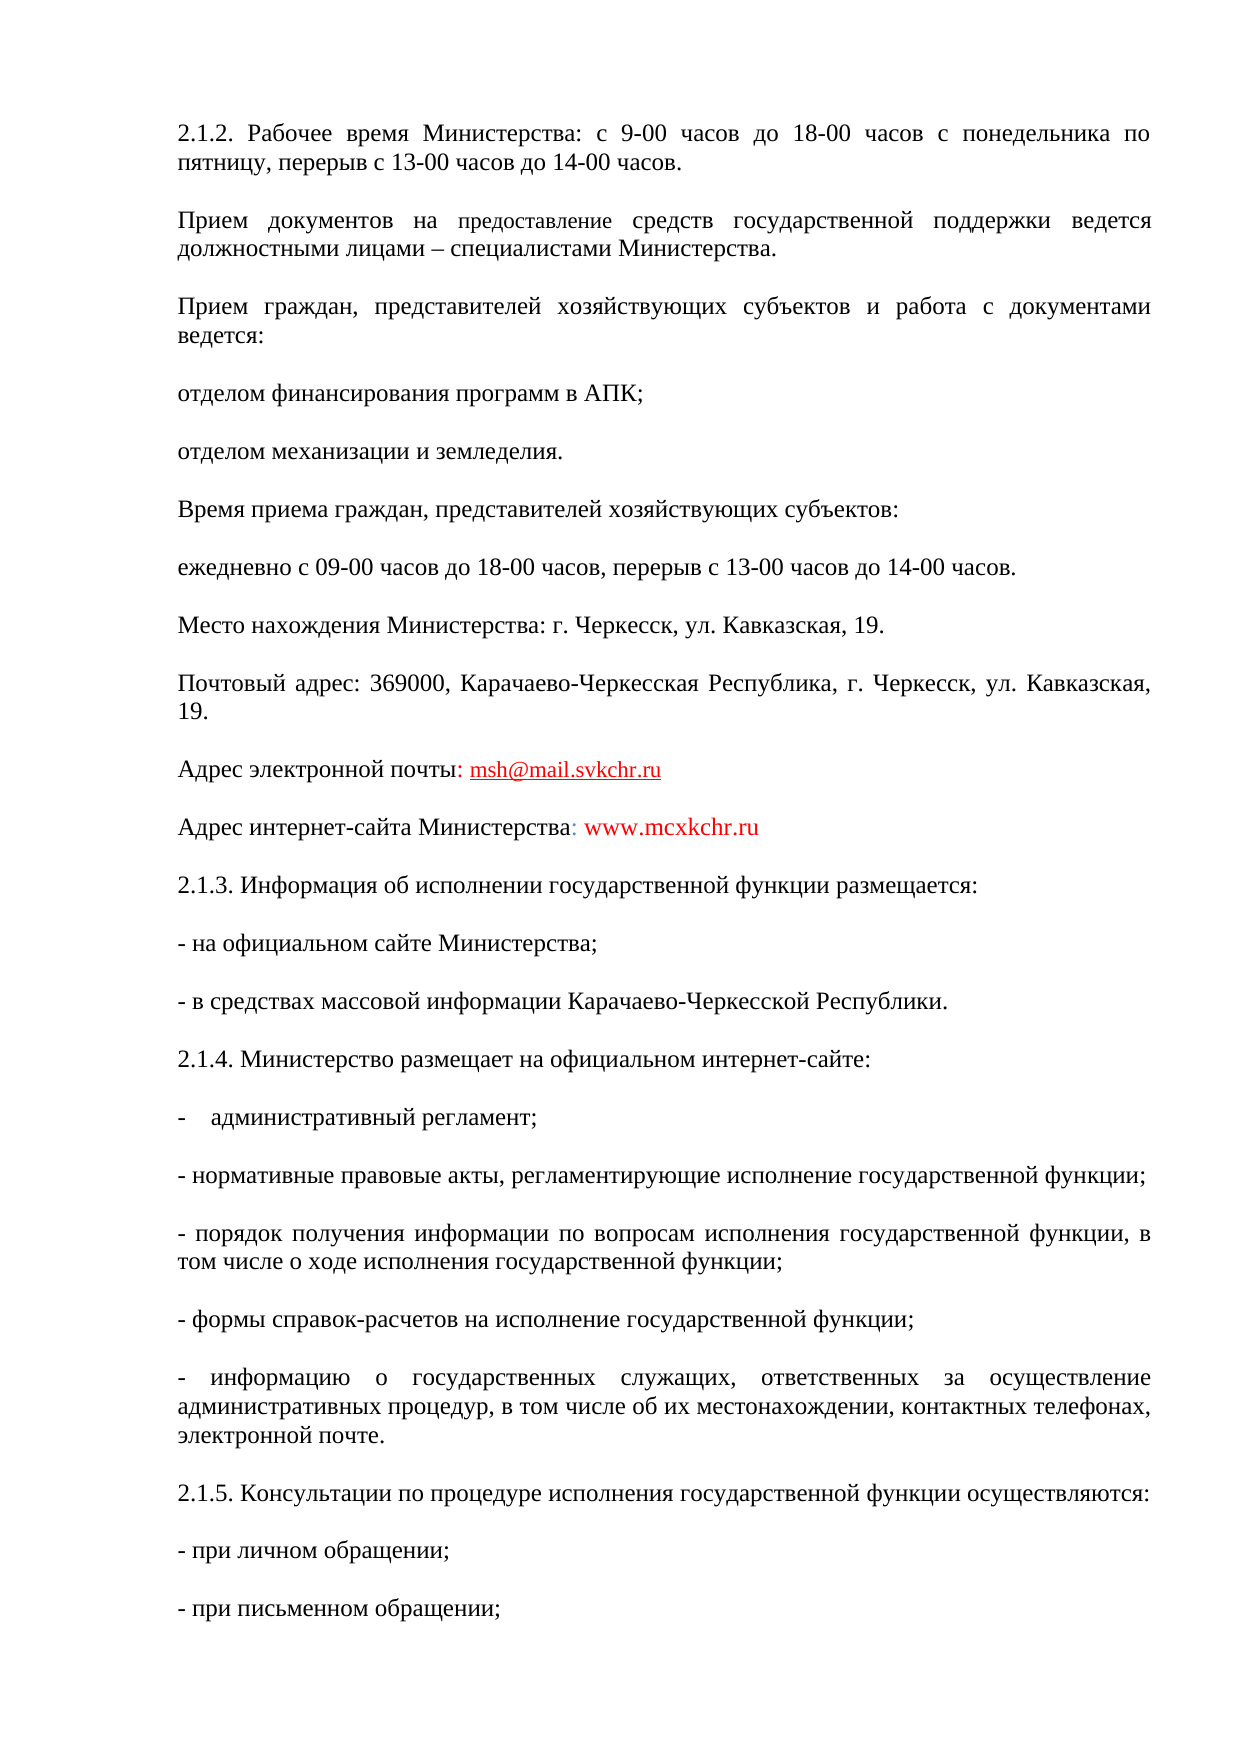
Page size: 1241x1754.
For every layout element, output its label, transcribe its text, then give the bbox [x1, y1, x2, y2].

text отделом финансирования программ в АПК; [177, 378, 1152, 407]
text Адрес интернет-сайта Министерства: www.mcxkchr.ru [177, 812, 1152, 841]
text - порядок получения информации по вопросам исполнения государственной функции, в том числе о ходе исполнения государственной функции; [177, 1218, 1152, 1275]
text - формы справок-расчетов на исполнение государственной функции; [177, 1304, 1152, 1333]
text ежедневно с 09-00 часов до 18-00 часов, перерыв с 13-00 часов до 14-00 часов. [177, 552, 1152, 581]
text Прием документов на предоставление средств государственной поддержки ведется должностными лицами – специалистами Министерства. [177, 205, 1152, 262]
text Место нахождения Министерства: г. Черкесск, ул. Кавказская, 19. [177, 610, 1152, 638]
text - административный регламент; [177, 1102, 1152, 1131]
text отделом механизации и земледелия. [177, 436, 1152, 465]
text 2.1.2. Рабочее время Министерства: с 9-00 часов до 18-00 часов с понедельника по пятницу, перерыв с 13-00 часов до 14-00 часов. [177, 118, 1152, 176]
text Почтовый адрес: 369000, Карачаево-Черкесская Республика, г. Черкесск, ул. Кавказская, 19. [177, 668, 1152, 725]
text Прием граждан, представителей хозяйствующих субъектов и работа с документами ведется: [177, 291, 1152, 349]
text 2.1.3. Информация об исполнении государственной функции размещается: [177, 870, 1152, 899]
text 2.1.4. Министерство размещает на официальном интернет-сайте: [177, 1044, 1152, 1073]
text - информацию о государственных служащих, ответственных за осуществление административных процедур, в том числе об их местонахождении, контактных телефонах, электронной почте. [177, 1362, 1152, 1448]
text - при письменном обращении; [177, 1593, 1152, 1622]
text Адрес электронной почты: msh@mail.svkchr.ru Этот e-mail адрес защищен от спам-ботов, для его просмотра у Вас должен быть включен Javascript [177, 754, 1152, 783]
text - при личном обращении; [177, 1536, 1152, 1564]
text Время приема граждан, представителей хозяйствующих субъектов: [177, 494, 1152, 523]
text 2.1.5. Консультации по процедуре исполнения государственной функции осуществляются: [177, 1478, 1152, 1506]
text - на официальном сайте Министерства; [177, 928, 1152, 957]
text - в средствах массовой информации Карачаево-Черкесской Республики. [177, 986, 1152, 1015]
text - нормативные правовые акты, регламентирующие исполнение государственной функции; [177, 1160, 1152, 1188]
